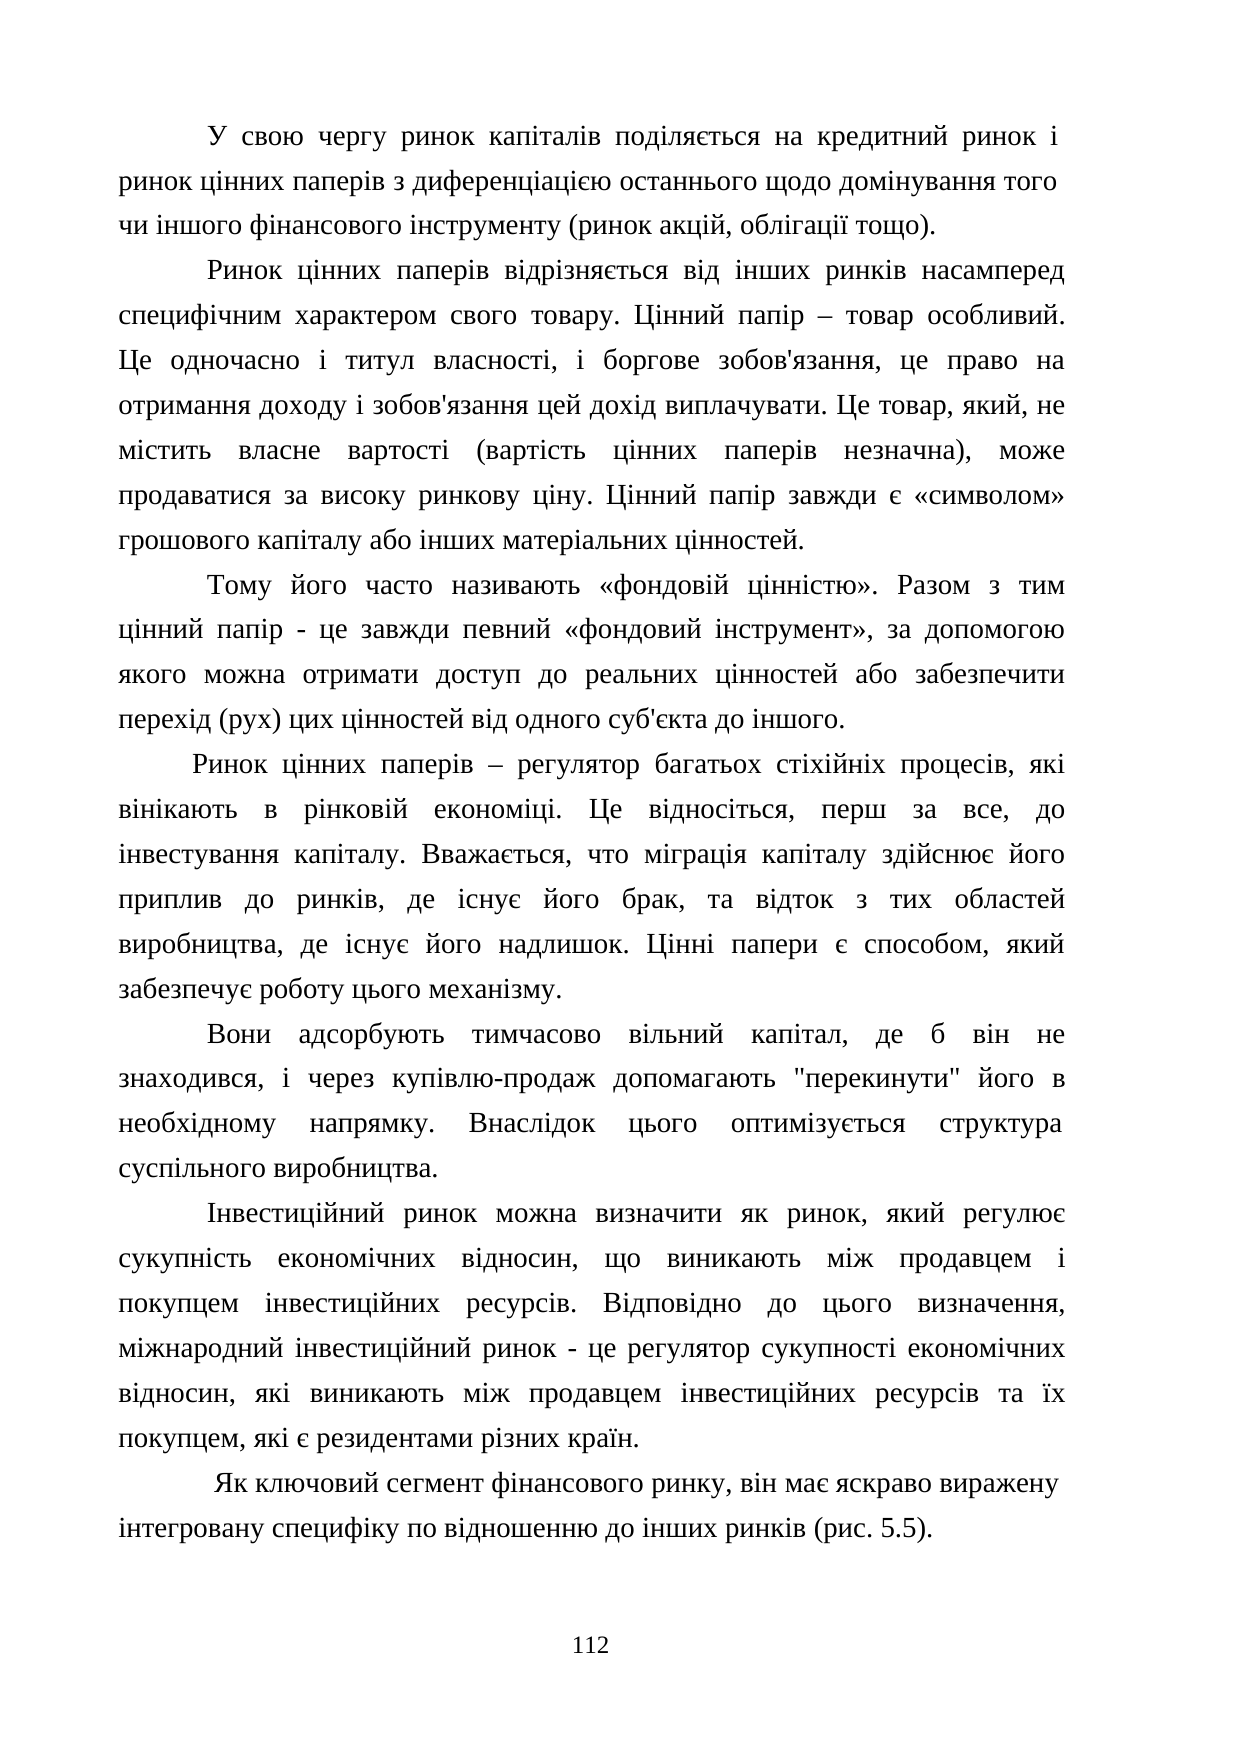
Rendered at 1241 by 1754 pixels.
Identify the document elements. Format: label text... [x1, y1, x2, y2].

text Ринок цінних паперів відрізняється від інших ринків насамперед специфічним характером свого товару. Цінний папір – товар особливий. Це одночасно і титул власності, і боргове зобов'язання, це право на отримання доходу і зобов'язання цей дохід виплачувати. Це товар, який, не містить власне вартості (вартість цінних паперів незначна), може продаватися за високу ринкову ціну. Цінний папір завжди є «символом» грошового капіталу або інших матеріальних цінностей. [118, 252, 1065, 555]
text Інвестиційний ринок можна визначити як ринок, який регулює сукупність економічних відносин, що виникають між продавцем і покупцем інвестиційних ресурсів. Відповідно до цього визначення, міжнародний інвестиційний ринок - це регулятор сукупності економічних відносин, які виникають між продавцем інвестиційних ресурсів та їх покупцем, які є резидентами різних країн. [118, 1195, 1065, 1453]
text 112 [572, 1630, 1154, 1659]
text Вони адсорбують тимчасово вільний капітал, де б він не знаходився, і через купівлю-продаж допомагають "перекинути" його в необхідному напрямку. Внаслідок цього оптимізується структура суспільного виробництва. [118, 1016, 1065, 1184]
text Як ключовий сегмент фінансового ринку, він має яскраво виражену інтегровану специфіку по відношенню до інших ринків (рис. 5.5). [118, 1465, 1070, 1543]
text Ринок цінних паперів – регулятор багатьох стіхійніх процесів, які вінікають в рінковій економіці. Це відносіться, перш за все, до інвестування капіталу. Вважається, что міграція капіталу здійснює його приплив до ринків, де існує його брак, та відток з тих областей виробництва, де існує його надлишок. Цінні папери є способом, який забезпечує роботу цього механізму. [118, 746, 1065, 1004]
text У свою чергу ринок капіталів поділяється на кредитний ринок і ринок цінних паперів з диференціацією останнього щодо домінування того чи іншого фінансового інструменту (ринок акцій, облігації тощо). [118, 118, 1070, 241]
text Тому його часто називають «фондовій цінністю». Разом з тим цінний папір - це завжди певний «фондовий інструмент», за допомогою якого можна отримати доступ до реальних цінностей або забезпечити перехід (рух) цих цінностей від одного суб'єкта до іншого. [118, 567, 1065, 735]
